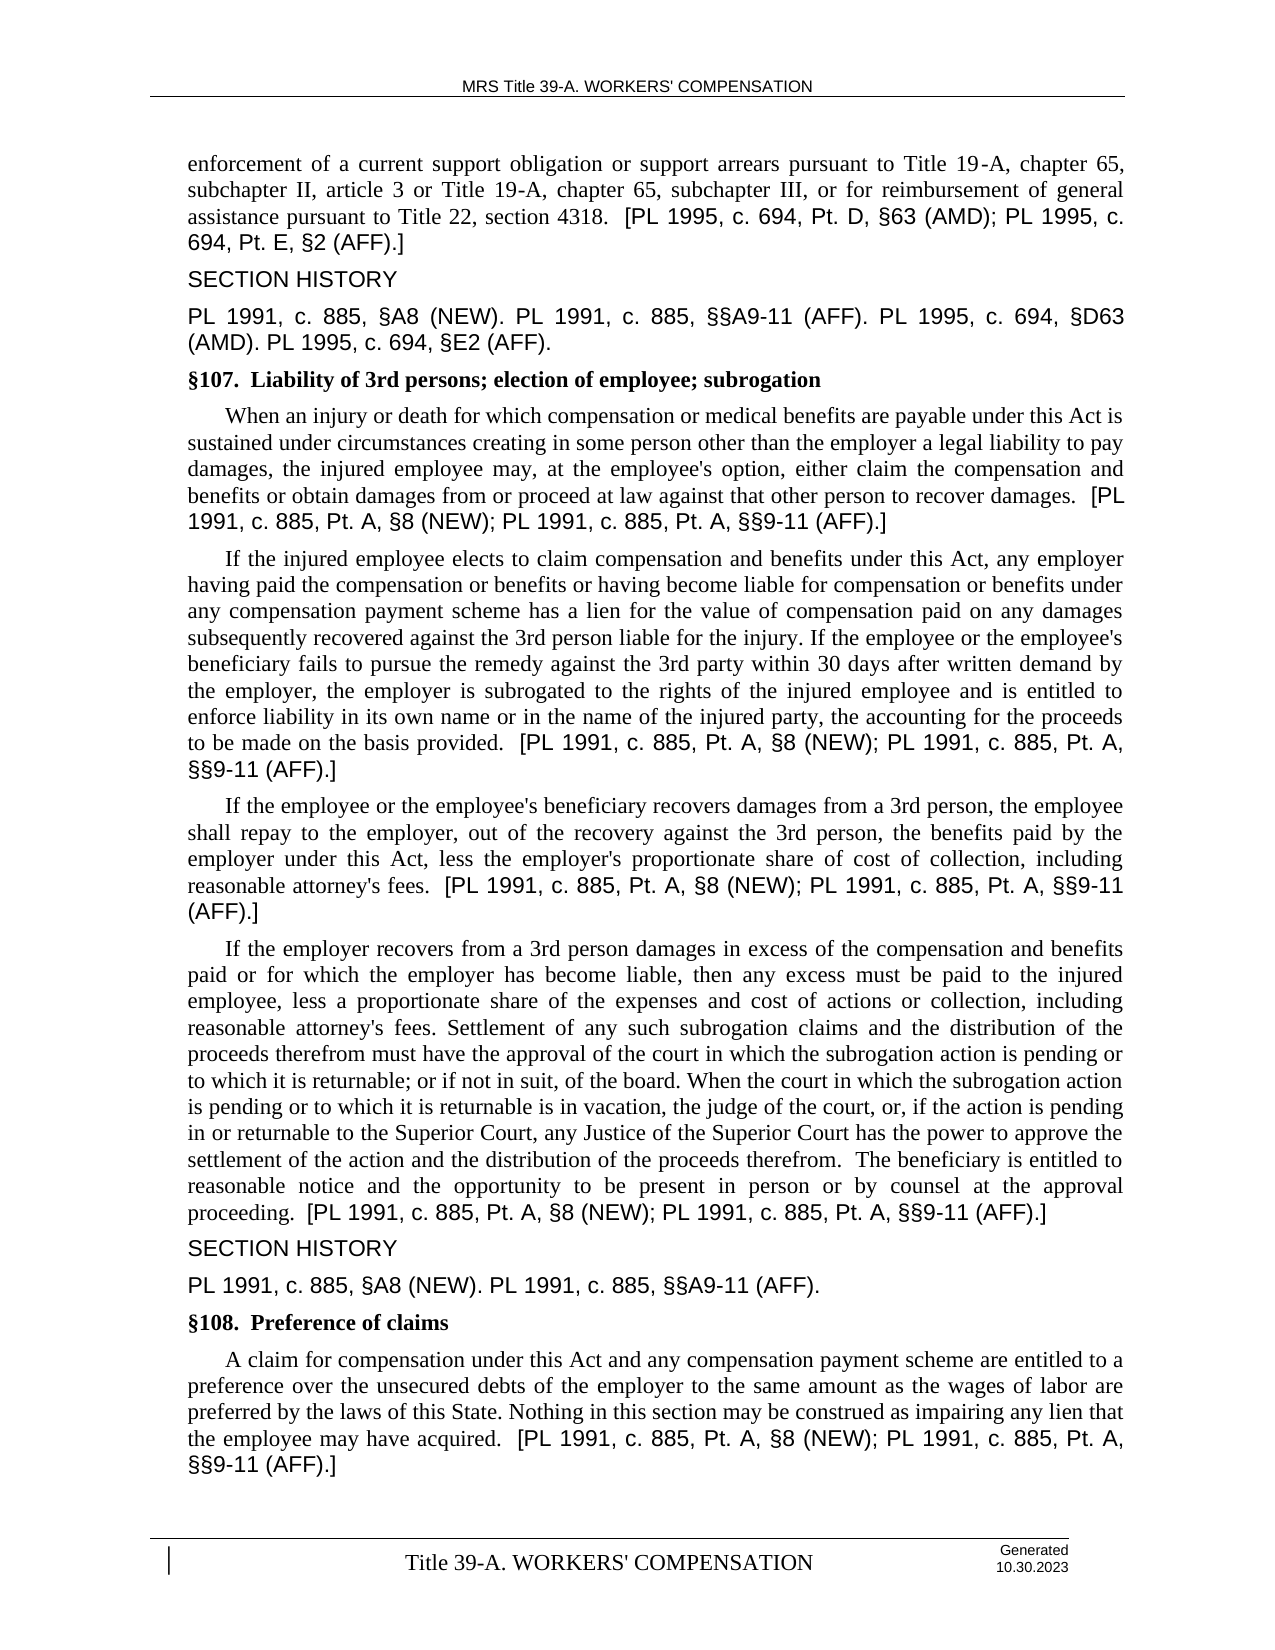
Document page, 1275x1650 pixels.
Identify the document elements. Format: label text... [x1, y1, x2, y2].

text §108. Preference of claims [187, 1309, 1125, 1335]
text A claim for compensation under this Act and any compensation payment scheme are entitled to a preference over the unsecured debts of the employer to the same amount as the wages of labor are preferred by the laws of this State. Nothing in this section may be construed as impairing any lien that the employee may have acquired. [PL 1991, c. 885, Pt. A, §8 (NEW); PL 1991, c. 885, Pt. A, §§9-11 (AFF).] [187, 1346, 1125, 1477]
text When an injury or death for which compensation or medical benefits are payable under this Act is sustained under circumstances creating in some person other than the employer a legal liability to pay damages, the injured employee may, at the employee's option, either claim the compensation and benefits or obtain damages from or proceed at law against that other person to recover damages. [PL 1991, c. 885, Pt. A, §8 (NEW); PL 1991, c. 885, Pt. A, §§9-11 (AFF).] [187, 403, 1125, 534]
text §107. Liability of 3rd persons; election of employee; subrogation [187, 366, 1125, 392]
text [187, 150, 1125, 256]
text PL 1991, c. 885, §A8 (NEW). PL 1991, c. 885, §§A9-11 (AFF). [187, 1272, 1125, 1298]
text If the injured employee elects to claim compensation and benefits under this Act, any employer having paid the compensation or benefits or having become liable for compensation or benefits under any compensation payment scheme has a lien for the value of compensation paid on any damages subsequently recovered against the 3rd person liable for the injury. If the employee or the employee's beneficiary fails to pursue the remedy against the 3rd party within 30 days after written demand by the employer, the employer is subrogated to the rights of the injured employee and is entitled to enforce liability in its own name or in the name of the injured party, the accounting for the proceeds to be made on the basis provided. [PL 1991, c. 885, Pt. A, §8 (NEW); PL 1991, c. 885, Pt. A, §§9-11 (AFF).] [187, 545, 1125, 782]
text PL 1991, c. 885, §A8 (NEW). PL 1991, c. 885, §§A9-11 (AFF). PL 1995, c. 694, §D63 (AMD). PL 1995, c. 694, §E2 (AFF). [187, 303, 1125, 355]
text If the employer recovers from a 3rd person damages in excess of the compensation and benefits paid or for which the employer has become liable, then any excess must be paid to the injured employee, less a proportionate share of the expenses and cost of actions or collection, including reasonable attorney's fees. Settlement of any such subrogation claims and the distribution of the proceeds therefrom must have the approval of the court in which the subrogation action is pending or to which it is returnable; or if not in suit, of the board. When the court in which the subrogation action is pending or to which it is returnable is in vacation, the judge of the court, or, if the action is pending in or returnable to the Superior Court, any Justice of the Superior Court has the power to approve the settlement of the action and the distribution of the proceeds therefrom. The beneficiary is entitled to reasonable notice and the opportunity to be present in person or by counsel at the approval proceeding. [PL 1991, c. 885, Pt. A, §8 (NEW); PL 1991, c. 885, Pt. A, §§9-11 (AFF).] [187, 935, 1125, 1225]
text SECTION HISTORY [187, 266, 1125, 292]
text If the employee or the employee's beneficiary recovers damages from a 3rd person, the employee shall repay to the employer, out of the recovery against the 3rd person, the benefits paid by the employer under this Act, less the employer's proportionate share of cost of collection, including reasonable attorney's fees. [PL 1991, c. 885, Pt. A, §8 (NEW); PL 1991, c. 885, Pt. A, §§9-11 (AFF).] [187, 793, 1125, 924]
text SECTION HISTORY [187, 1235, 1125, 1262]
